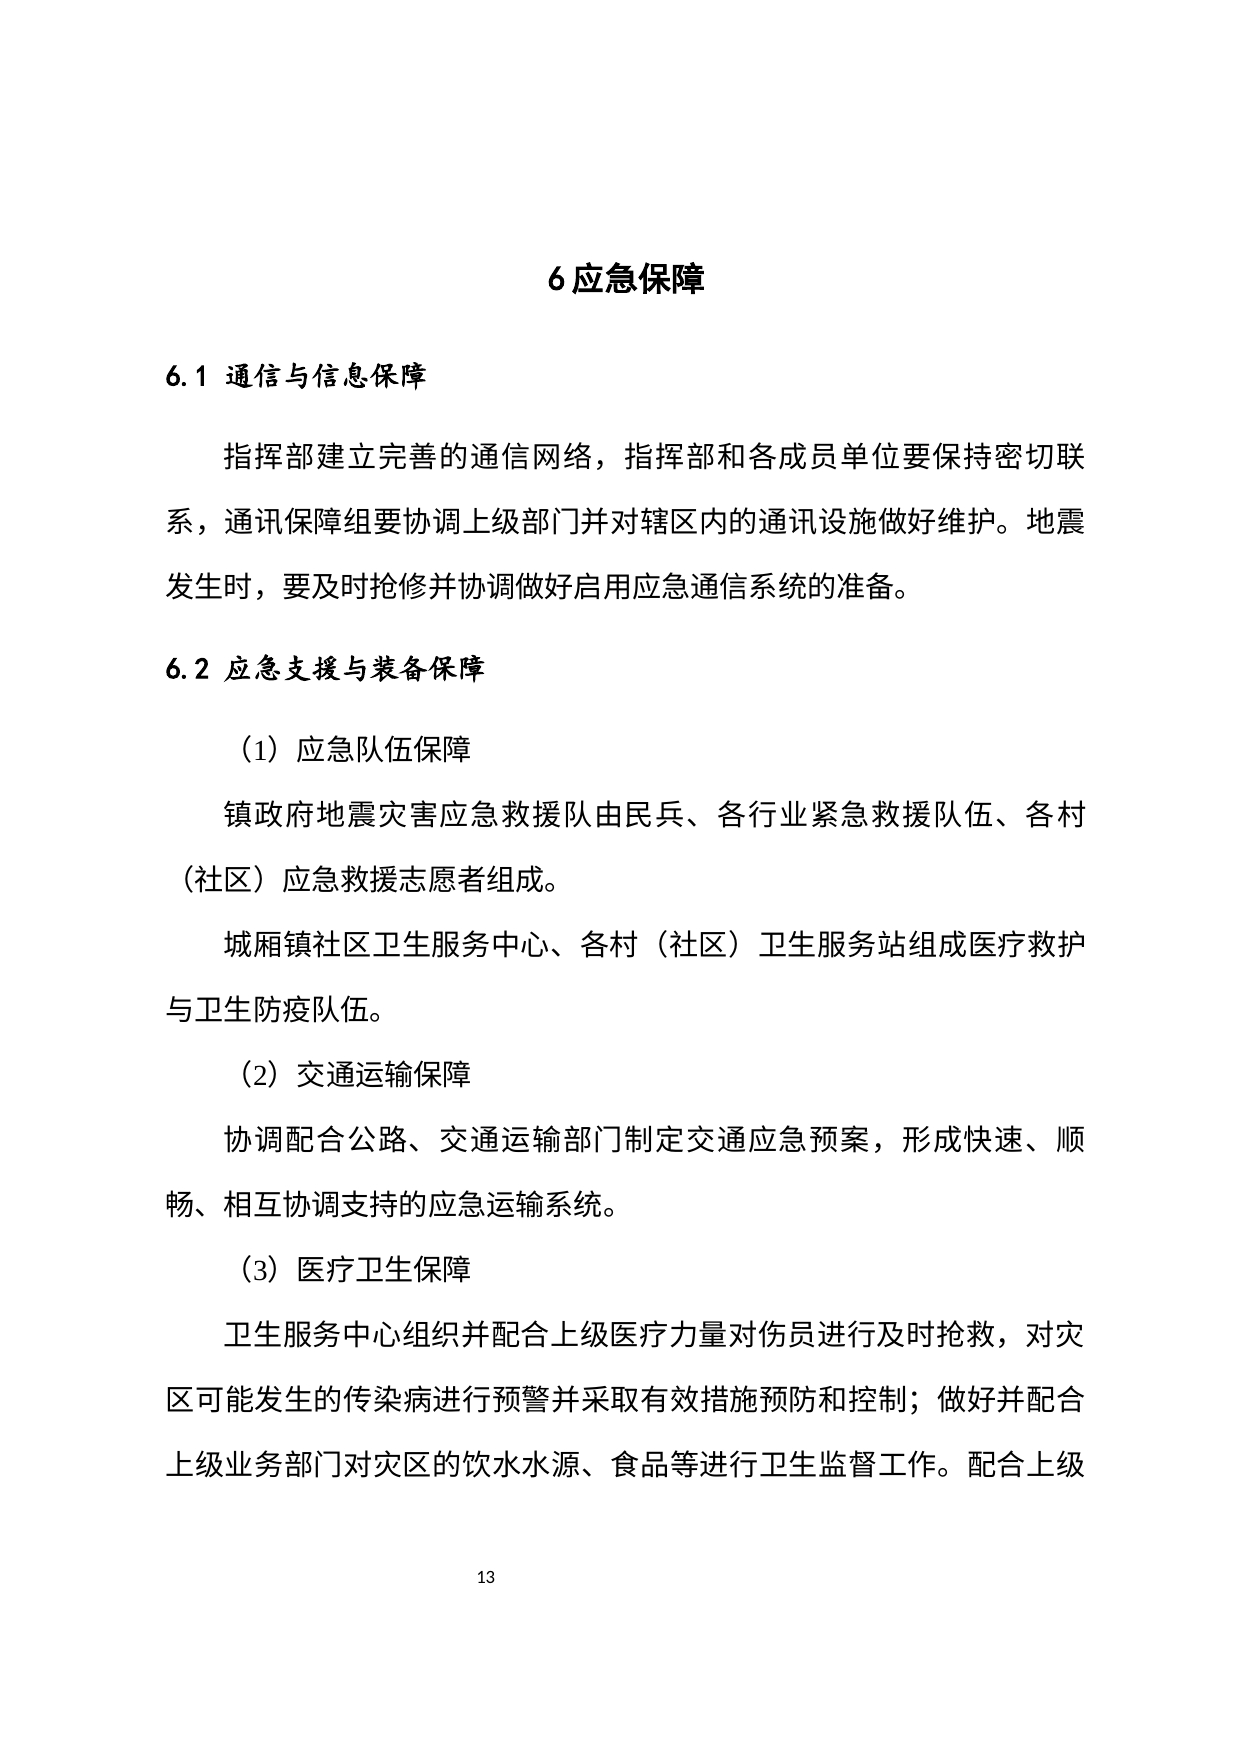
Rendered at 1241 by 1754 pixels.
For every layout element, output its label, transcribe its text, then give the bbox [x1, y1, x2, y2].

text （2）交通运输保障 [165, 1040, 1087, 1105]
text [165, 1300, 1087, 1495]
text 城厢镇社区卫生服务中心、各村（社区）卫生服务站组成医疗救护与卫生防疫队伍。 [165, 910, 1087, 1040]
text 6.1 通信与信息保障 [165, 341, 1087, 406]
text 6.2 应急支援与装备保障 [165, 634, 1087, 699]
text 指挥部建立完善的通信网络，指挥部和各成员单位要保持密切联系，通讯保障组要协调上级部门并对辖区内的通讯设施做好维护。地震发生时，要及时抢修并协调做好启用应急通信系统的准备。 [165, 422, 1087, 617]
text （1）应急队伍保障 [165, 715, 1087, 780]
text 镇政府地震灾害应急救援队由民兵、各行业紧急救援队伍、各村（社区）应急救援志愿者组成。 [165, 780, 1087, 910]
text 6应急保障 [165, 243, 1087, 308]
text 协调配合公路、交通运输部门制定交通应急预案，形成快速、顺畅、相互协调支持的应急运输系统。 [165, 1105, 1087, 1235]
text （3）医疗卫生保障 [165, 1235, 1087, 1300]
